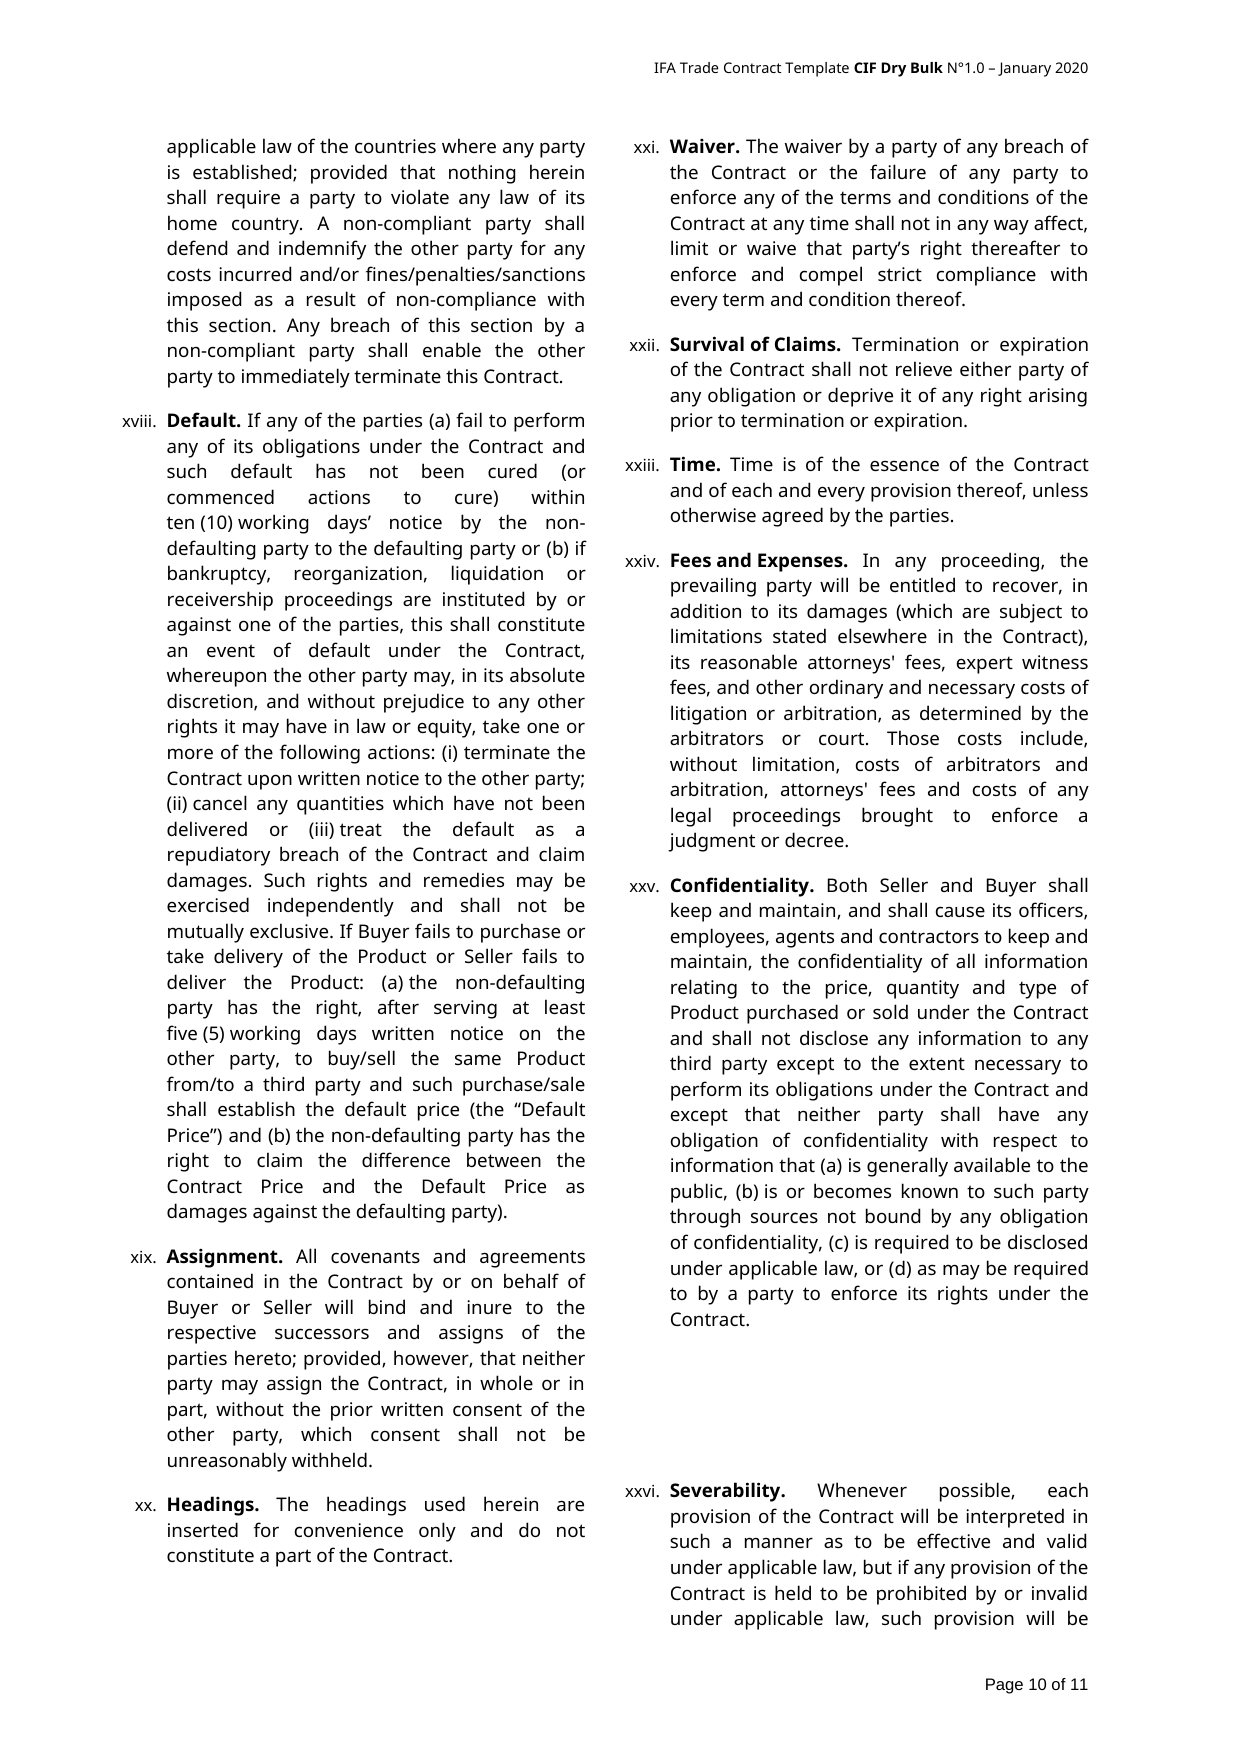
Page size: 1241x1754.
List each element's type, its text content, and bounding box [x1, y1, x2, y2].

list Survival of Claims. Termination or expiration of the Contract shall not relieve either party of any obligation or deprive it of any right arising prior to termination or expiration. [660, 331, 1089, 433]
list Confidentiality. Both Seller and Buyer shall keep and maintain, and shall cause its officers, employees, agents and contractors to keep and maintain, the confidentiality of all information relating to the price, quantity and type of Product purchased or sold under the Contract and shall not disclose any information to any third party except to the extent necessary to perform its obligations under the Contract and except that neither party shall have any obligation of confidentiality with respect to information that (a) is generally available to the public, (b) is or becomes known to such party through sources not bound by any obligation of confidentiality, (c) is required to be disclosed under applicable law, or (d) as may be required to by a party to enforce its rights under the Contract. [660, 872, 1089, 1459]
list Time. Time is of the essence of the Contract and of each and every provision thereof, unless otherwise agreed by the parties. [660, 452, 1089, 528]
list Waiver. The waiver by a party of any breach of the Contract or the failure of any party to enforce any of the terms and conditions of the Contract at any time shall not in any way affect, limit or waive that party’s right thereafter to enforce and compel strict compliance with every term and condition thereof. [660, 133, 1089, 312]
list Default. If any of the parties (a) fail to perform any of its obligations under the Contract and such default has not been cured (or commenced actions to cure) within ten (10) working days’ notice by the non-defaulting party to the defaulting party or (b) if bankruptcy, reorganization, liquidation or receivership proceedings are instituted by or against one of the parties, this shall constitute an event of default under the Contract, whereupon the other party may, in its absolute discretion, and without prejudice to any other rights it may have in law or equity, take one or more of the following actions: (i) terminate the Contract upon written notice to the other party; (ii) cancel any quantities which have not been delivered or (iii) treat the default as a repudiatory breach of the Contract and claim damages. Such rights and remedies may be exercised independently and shall not be mutually exclusive. If Buyer fails to purchase or take delivery of the Product or Seller fails to deliver the Product: (a) the non-defaulting party has the right, after serving at least five (5) working days written notice on the other party, to buy/sell the same Product from/to a third party and such purchase/sale shall establish the default price (the “Default Price”) and (b) the non-defaulting party has the right to claim the difference between the Contract Price and the Default Price as damages against the defaulting party). [157, 407, 586, 1224]
list Headings. The headings used herein are inserted for convenience only and do not constitute a part of the Contract. [157, 1491, 586, 1568]
list Assignment. All covenants and agreements contained in the Contract by or on behalf of Buyer or Seller will bind and inure to the respective successors and assigns of the parties hereto; provided, however, that neither party may assign the Contract, in whole or in part, without the prior written consent of the other party, which consent shall not be unreasonably withheld. [157, 1243, 586, 1473]
list Fees and Expenses. In any proceeding, the prevailing party will be entitled to recover, in addition to its damages (which are subject to limitations stated elsewhere in the Contract), its reasonable attorneys' fees, expert witness fees, and other ordinary and necessary costs of litigation or arbitration, as determined by the arbitrators or court. Those costs include, without limitation, costs of arbitrators and arbitration, attorneys' fees and costs of any legal proceedings brought to enforce a judgment or decree. [660, 547, 1089, 853]
